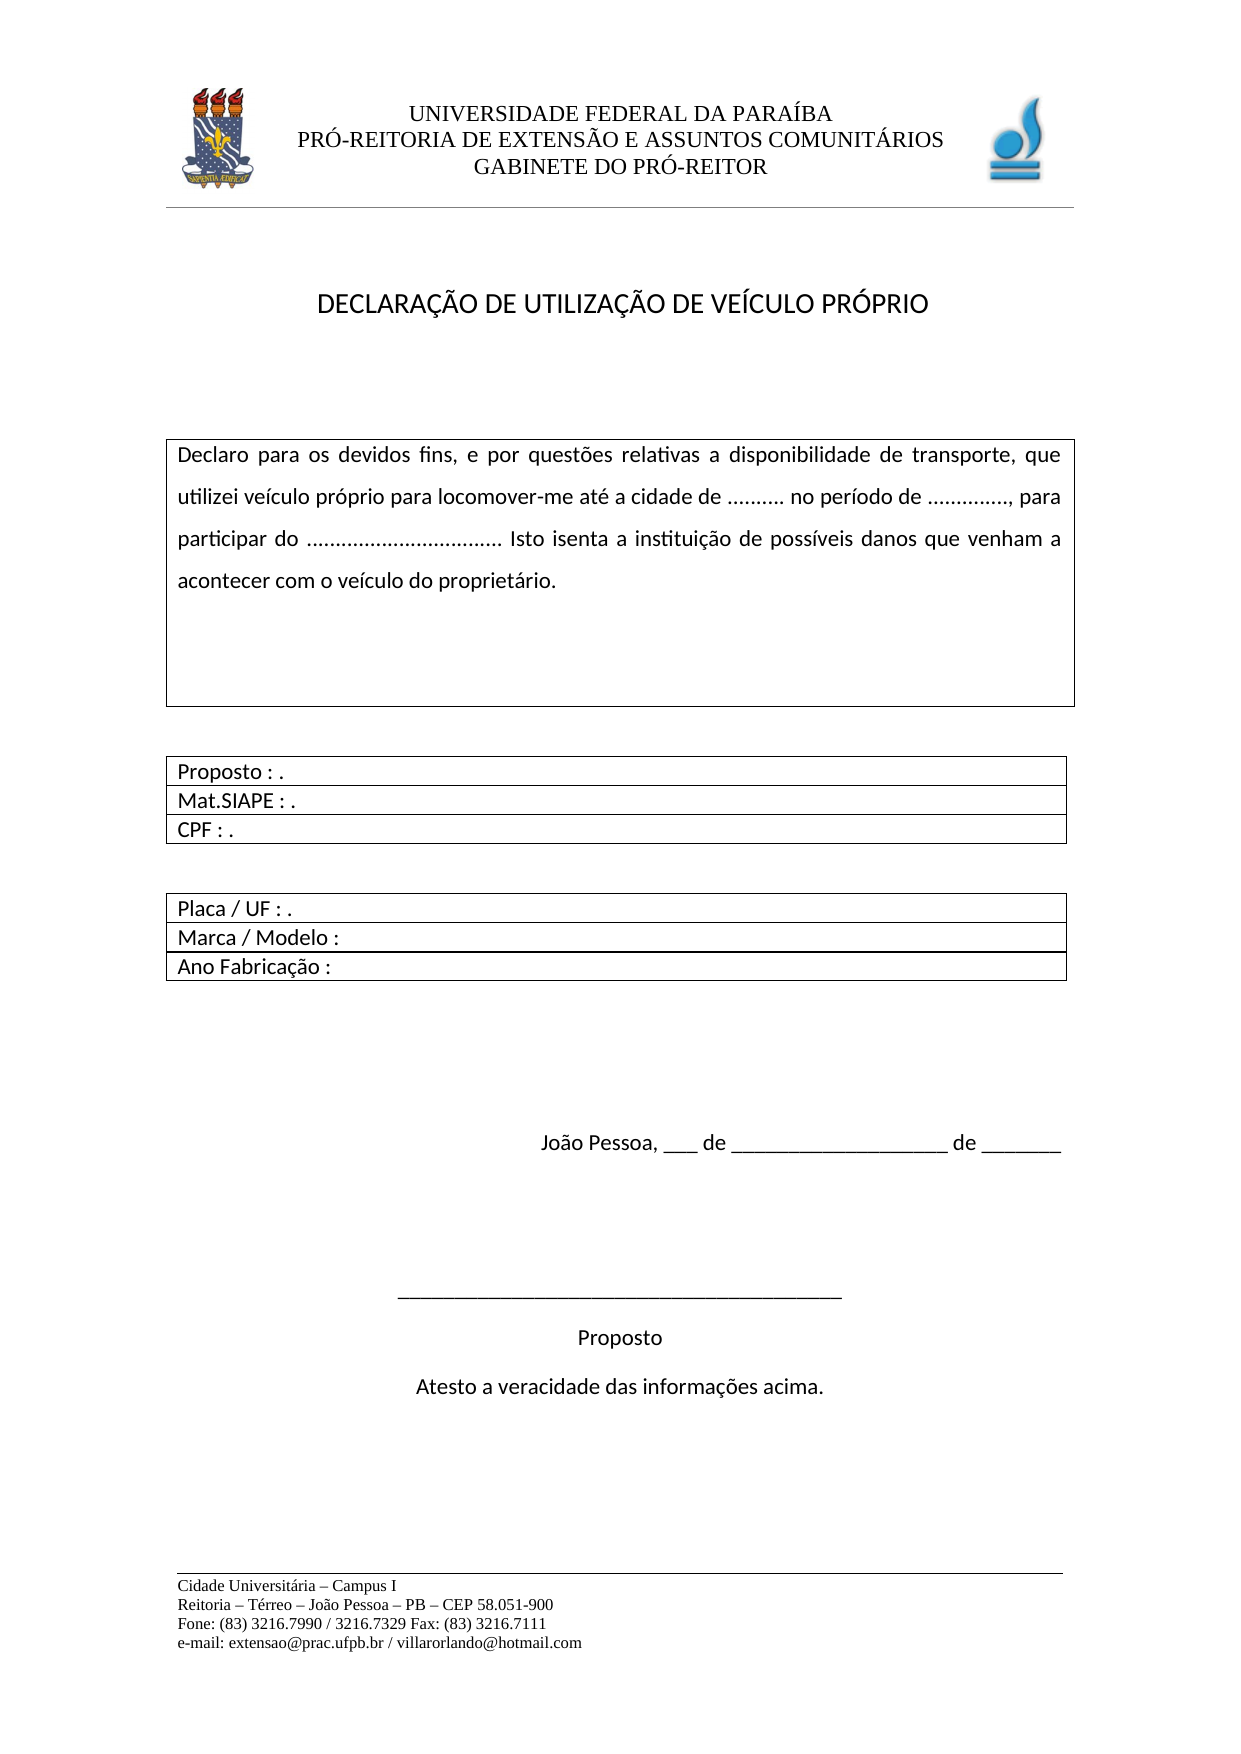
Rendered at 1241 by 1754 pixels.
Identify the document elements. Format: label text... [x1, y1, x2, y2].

table_cell Ano Fabricação : [167, 953, 1066, 980]
picture [181, 87, 256, 194]
table_header Declaro para os devidos fins, e por questões relativas a disponibilidade de transporte, que utilizei veículo próprio para locomover-me até a cidade de .......... no período de .............., para participar do .................................. Isto isenta a instituição de possíveis danos que venham a acontecer com o veículo do proprietário. [167, 440, 1074, 706]
table_header Proposto : . [167, 757, 1066, 785]
text DECLARAÇÃO DE UTILIZAÇÃO DE VEÍCULO PRÓPRIO [177, 285, 1063, 321]
text _______________________________________ [177, 1274, 1063, 1303]
picture [986, 93, 1049, 188]
text Proposto [177, 1323, 1063, 1351]
text João Pessoa, ___ de ___________________ de _______ [177, 1128, 1063, 1156]
table_cell Marca / Modelo : [167, 923, 1066, 951]
table_header Placa / UF : . [167, 894, 1066, 922]
table_cell Mat.SIAPE : . [167, 786, 1066, 814]
text Atesto a veracidade das informações acima. [177, 1372, 1063, 1400]
table_cell CPF : . [167, 815, 1066, 843]
